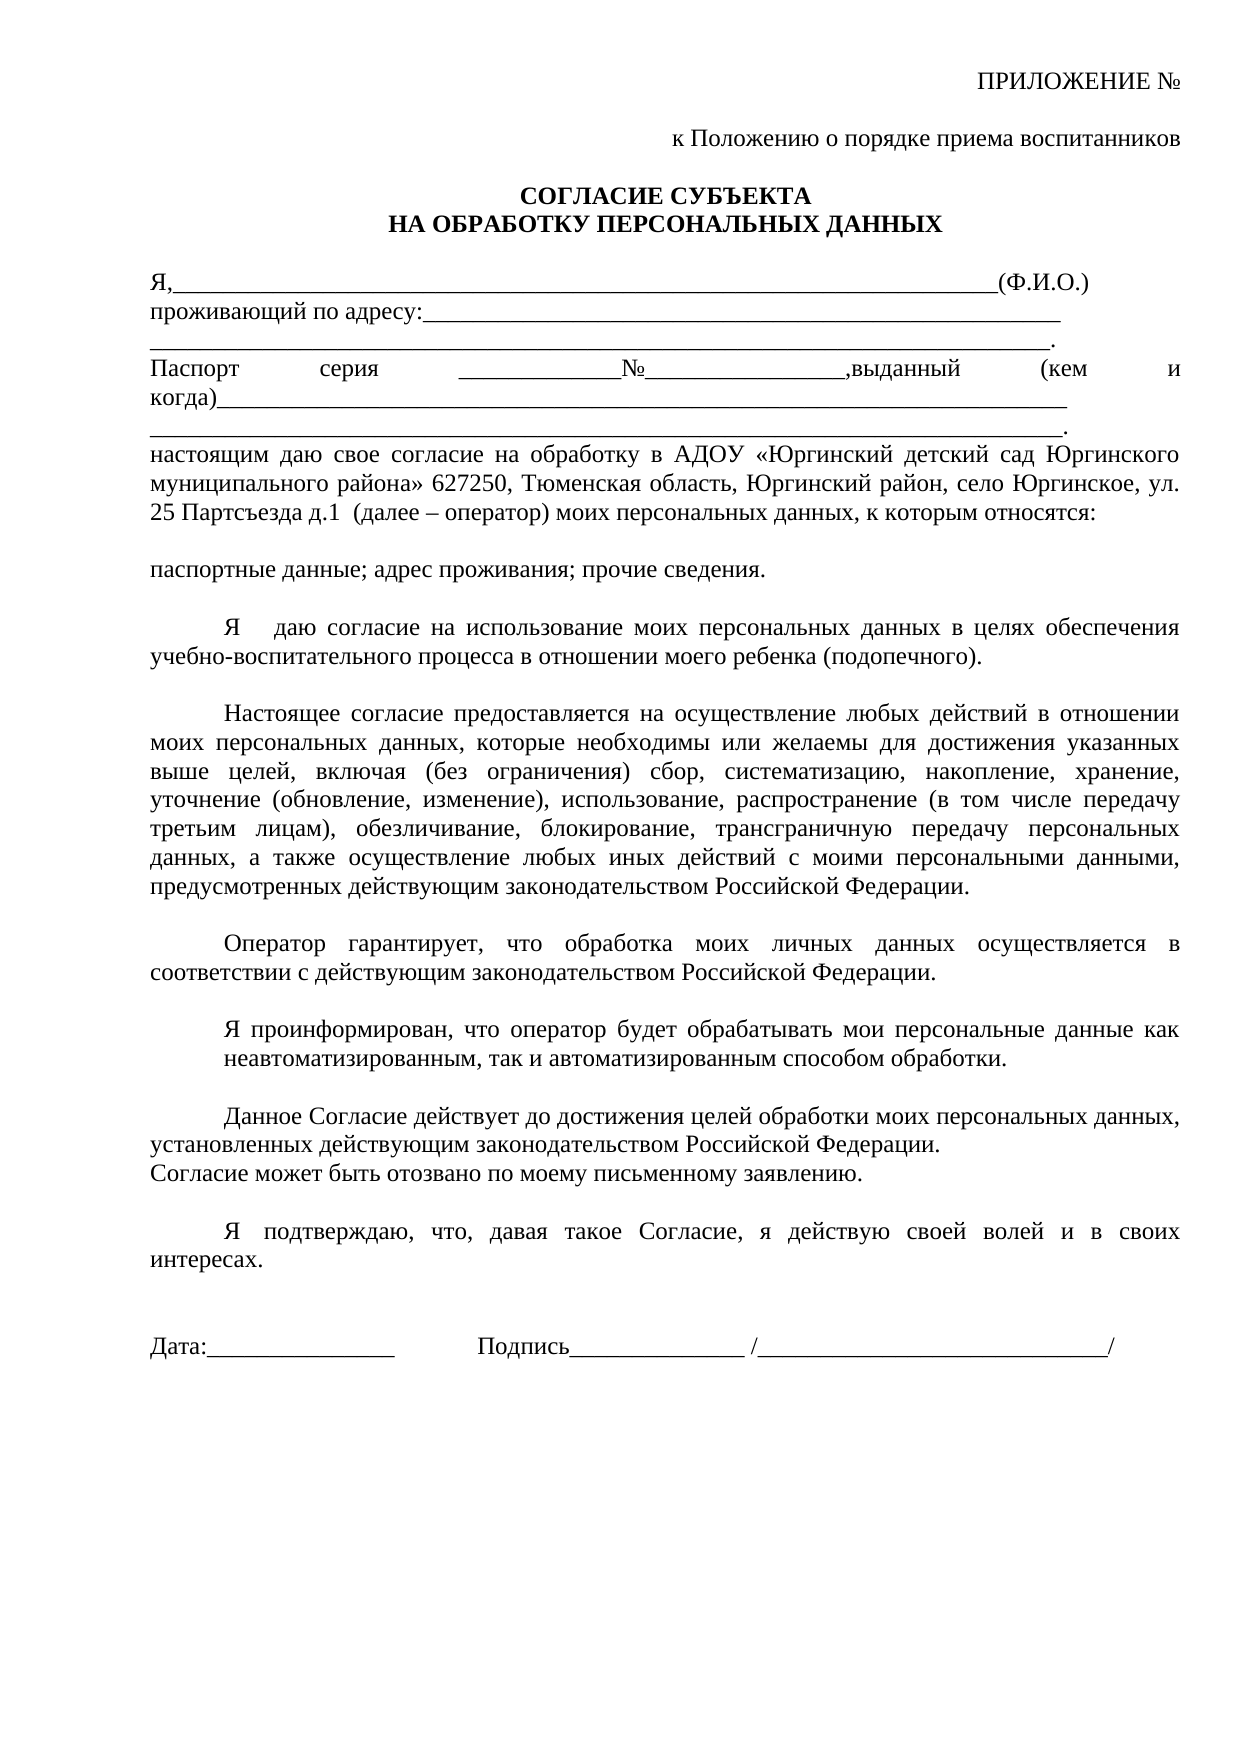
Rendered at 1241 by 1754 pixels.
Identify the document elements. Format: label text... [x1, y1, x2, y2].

text ПРИЛОЖЕНИЕ № [150, 66, 1181, 94]
text паспортные данные; адрес проживания; прочие сведения. [150, 554, 1181, 583]
text Оператор гарантирует, что обработка моих личных данных осуществляется в соответствии с действующим законодательством Российской Федерации. [150, 928, 1181, 986]
text Согласие может быть отозвано по моему письменному заявлению. [150, 1158, 1181, 1187]
text НА ОБРАБОТКУ ПЕРСОНАЛЬНЫХ ДАННЫХ [150, 209, 1181, 238]
text к Положению о порядке приема воспитанников [150, 123, 1181, 152]
text _________________________________________________________________________. [150, 411, 1181, 439]
list подтверждаю, что, давая такое Согласие, я действую своей волей и в своих интересах. [150, 1216, 1181, 1273]
text Данное Согласие действует до достижения целей обработки моих персональных данных, установленных действующим законодательством Российской Федерации. [150, 1101, 1181, 1158]
list даю согласие на использование моих персональных данных в целях обеспечения учебно-воспитательного процесса в отношении моего ребенка (подопечного). [150, 612, 1181, 669]
text проживающий по адресу:___________________________________________________ [150, 296, 1181, 324]
text Настоящее согласие предоставляется на осуществление любых действий в отношении моих персональных данных, которые необходимы или желаемы для достижения указанных выше целей, включая (без ограничения) сбор, систематизацию, накопление, хранение, уточнение (обновление, изменение), использование, распространение (в том числе передачу третьим лицам), обезличивание, блокирование, трансграничную передачу персональных данных, а также осуществление любых иных действий с моими персональными данными, предусмотренных действующим законодательством Российской Федерации. [150, 698, 1181, 899]
text настоящим даю свое согласие на обработку в АДОУ «Юргинский детский сад Юргинского муниципального района» 627250, Тюменская область, Юргинский район, село Юргинское, ул. 25 Партсъезда д.1 (далее – оператор) моих персональных данных, к которым относятся: [150, 439, 1181, 526]
text Я проинформирован, что оператор будет обрабатывать мои персональные данные как неавтоматизированным, так и автоматизированным способом обработки. [224, 1014, 1181, 1072]
text Дата:_______________ Подпись______________ /____________________________/ [150, 1331, 1181, 1359]
text ________________________________________________________________________. [150, 324, 1181, 353]
text Я,__________________________________________________________________(Ф.И.О.) [150, 267, 1181, 296]
text СОГЛАСИЕ СУБЪЕКТА [150, 181, 1181, 209]
text Паспорт серия _____________№________________,выданный (кем и когда)____________________________________________________________________ [150, 353, 1181, 411]
